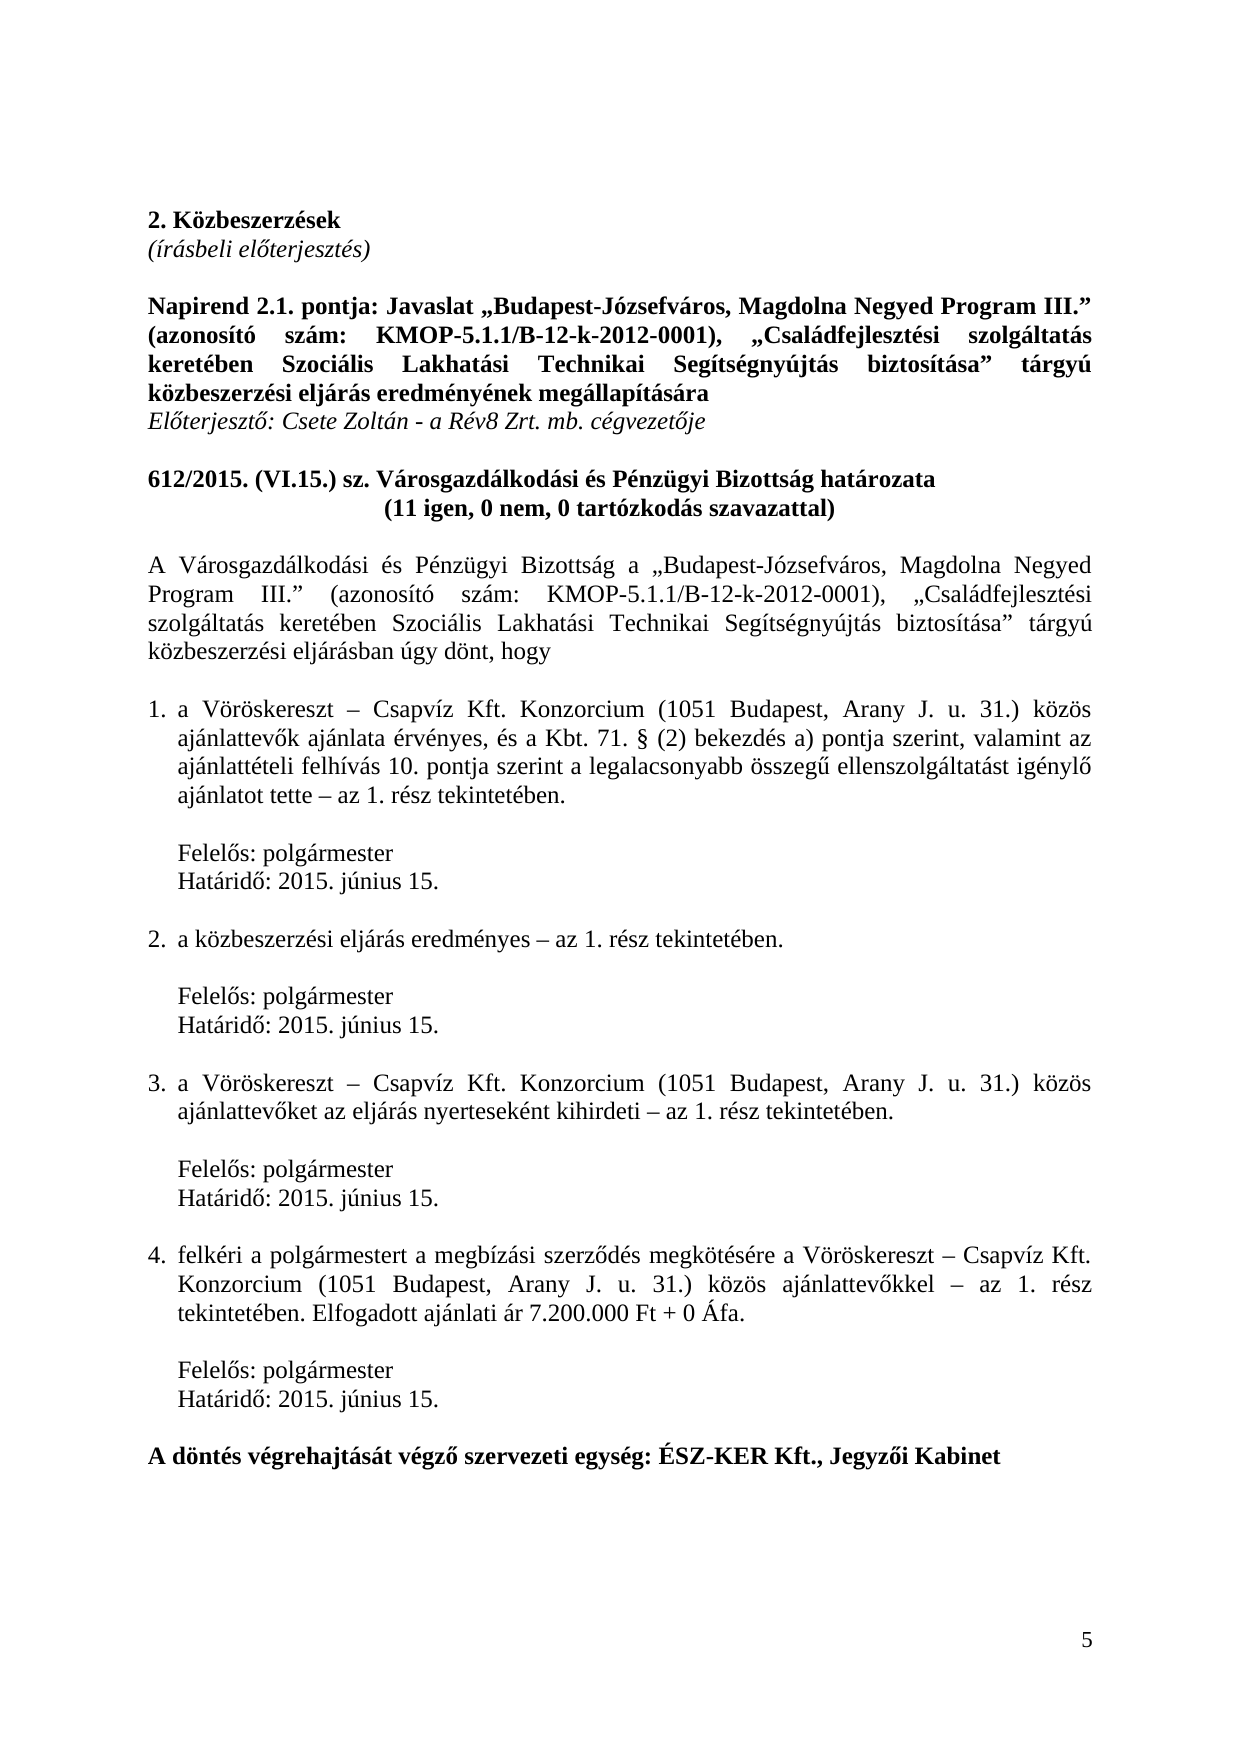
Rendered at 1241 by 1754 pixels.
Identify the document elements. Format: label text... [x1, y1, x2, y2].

text (11 igen, 0 nem, 0 tartózkodás szavazattal) [384, 493, 1093, 521]
text Határidő: 2015. június 15. [177, 866, 1093, 895]
text Előterjesztő: Csete Zoltán - a Rév8 Zrt. mb. cégvezetője [148, 406, 1093, 435]
text Határidő: 2015. június 15. [148, 1183, 1093, 1211]
list a Vöröskereszt – Csapvíz Kft. Konzorcium (1051 Budapest, Arany J. u. 31.) közös ajánlattevőket az eljárás nyerteseként kihirdeti – az 1. rész tekintetében. [148, 1068, 1093, 1125]
text 612/2015. (VI.15.) sz. Városgazdálkodási és Pénzügyi Bizottság határozata [148, 464, 1093, 493]
text A döntés végrehajtását végző szervezeti egység: ÉSZ-KER Kft., Jegyzői Kabinet [148, 1441, 1093, 1470]
text A Városgazdálkodási és Pénzügyi Bizottság a „Budapest-Józsefváros, Magdolna Negyed Program III.” (azonosító szám: KMOP-5.1.1/B-12-k-2012-0001), „Családfejlesztési szolgáltatás keretében Szociális Lakhatási Technikai Segítségnyújtás biztosítása” tárgyú közbeszerzési eljárásban úgy dönt, hogy [148, 550, 1093, 665]
list felkéri a polgármestert a megbízási szerződés megkötésére a Vöröskereszt – Csapvíz Kft. Konzorcium (1051 Budapest, Arany J. u. 31.) közös ajánlattevőkkel – az 1. rész tekintetében. Elfogadott ajánlati ár 7.200.000 Ft + 0 Áfa. [148, 1240, 1093, 1326]
text Napirend 2.1. pontja: Javaslat „Budapest-Józsefváros, Magdolna Negyed Program III.” (azonosító szám: KMOP-5.1.1/B-12-k-2012-0001), „Családfejlesztési szolgáltatás keretében Szociális Lakhatási Technikai Segítségnyújtás biztosítása” tárgyú közbeszerzési eljárás eredményének megállapítására [148, 291, 1093, 406]
text Határidő: 2015. június 15. [177, 1010, 1093, 1039]
list a Vöröskereszt – Csapvíz Kft. Konzorcium (1051 Budapest, Arany J. u. 31.) közös ajánlattevők ajánlata érvényes, és a Kbt. 71. § (2) bekezdés a) pontja szerint, valamint az ajánlattételi felhívás 10. pontja szerint a legalacsonyabb összegű ellenszolgáltatást igénylő ajánlatot tette – az 1. rész tekintetében. [148, 694, 1093, 809]
text Felelős: polgármester [148, 1154, 1093, 1183]
text Határidő: 2015. június 15. [148, 1384, 1093, 1413]
text Felelős: polgármester [177, 838, 1093, 866]
list a közbeszerzési eljárás eredményes – az 1. rész tekintetében. [148, 924, 1093, 953]
text 2. Közbeszerzések [148, 205, 1093, 234]
text (írásbeli előterjesztés) [148, 234, 1093, 263]
text Felelős: polgármester [177, 981, 1093, 1010]
text Felelős: polgármester [148, 1355, 1093, 1384]
